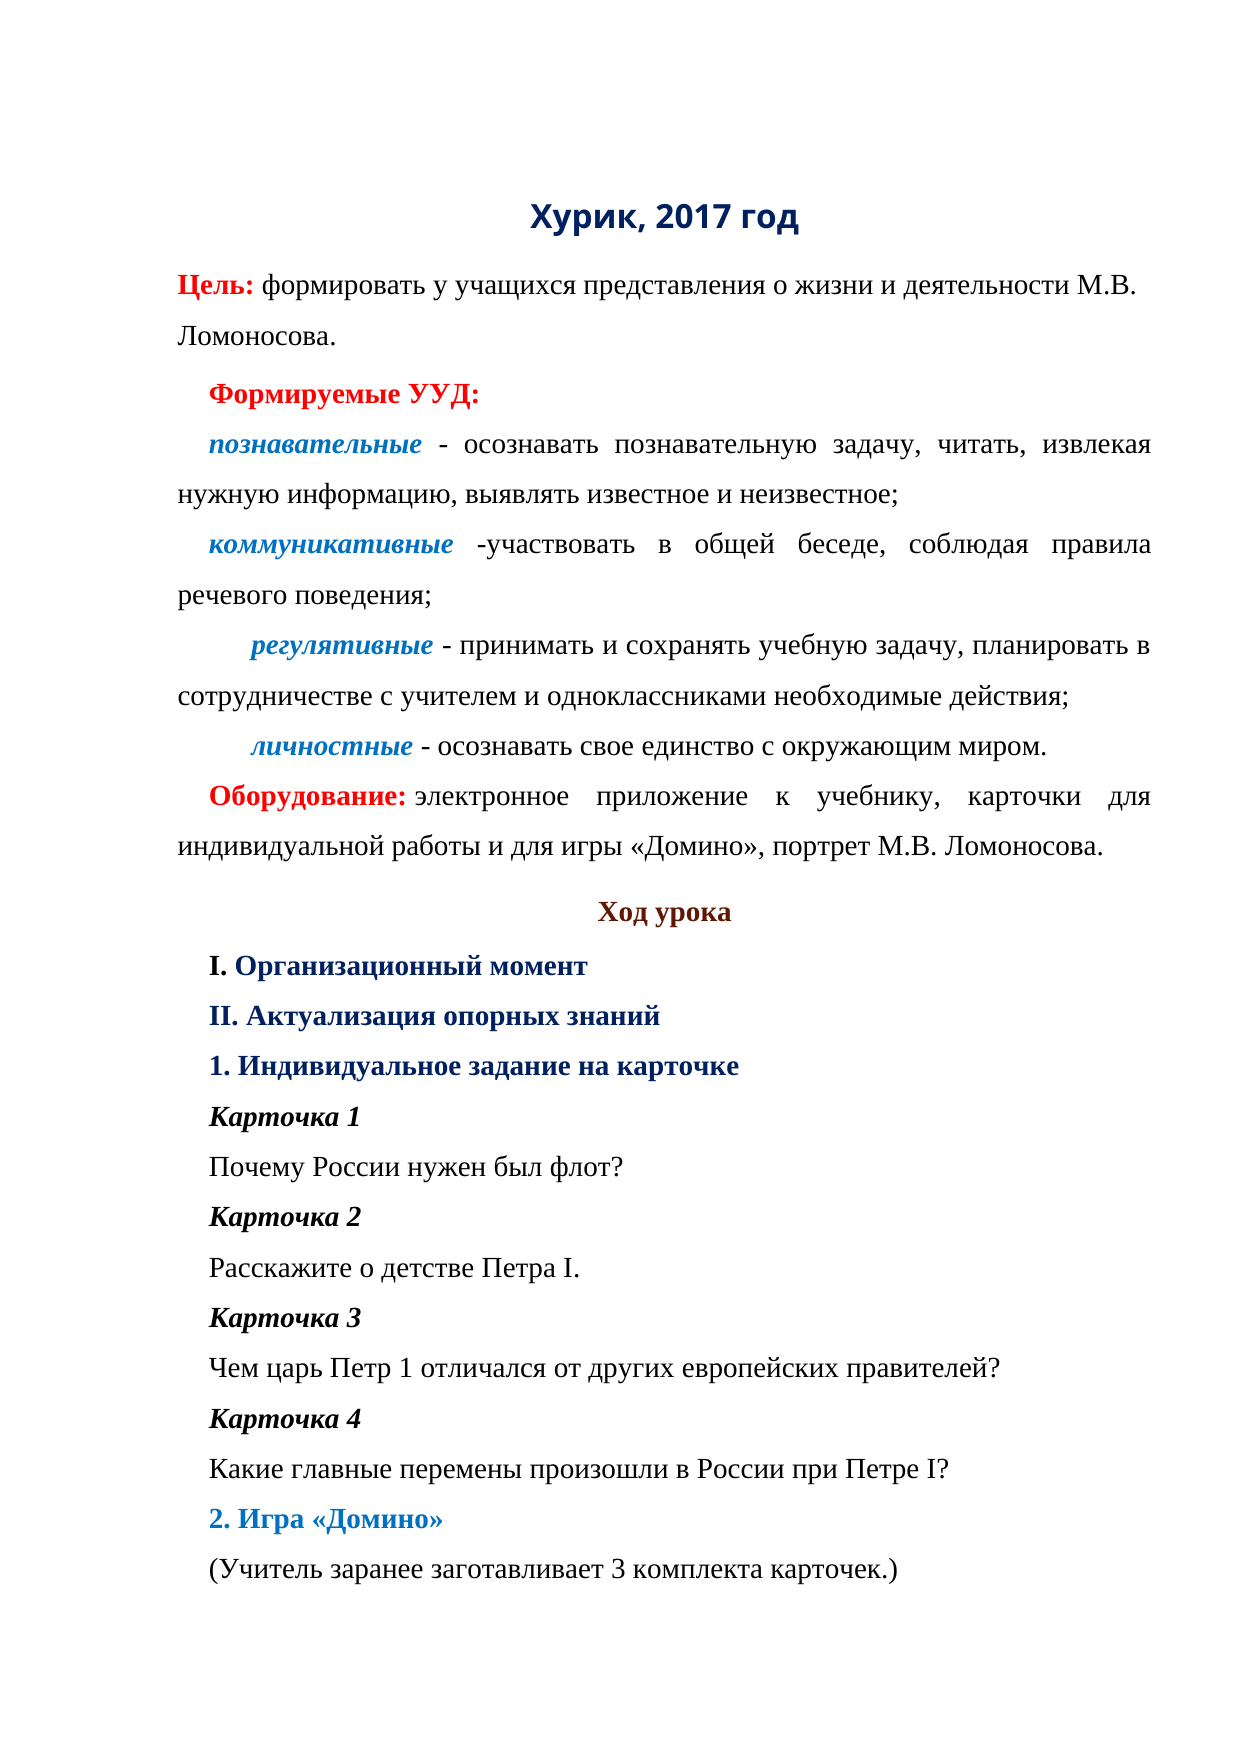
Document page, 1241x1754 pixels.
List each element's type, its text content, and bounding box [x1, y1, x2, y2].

text Почему России нужен был флот? [177, 1149, 1152, 1183]
text Чем царь Петр 1 отличался от других европейских правителей? [177, 1350, 1152, 1384]
text I. Организационный момент [177, 948, 1152, 981]
text Ход урока [177, 894, 1152, 928]
text Оборудование: электронное приложение к учебнику, карточки для индивидуальной работы и для игры «Домино», портрет М.В. Ломоносова. [177, 778, 1152, 862]
text Карточка 2 [177, 1199, 1152, 1233]
text познавательные - осознавать познавательную задачу, читать, извлекая нужную информацию, выявлять известное и неизвестное; [177, 426, 1152, 510]
text коммуникативные -участвовать в общей беседе, соблюдая правила речевого поведения; [177, 527, 1152, 611]
text личностные - осознавать свое единство с окружающим миром. [177, 728, 1152, 761]
text Какие главные перемены произошли в России при Петре I? [177, 1451, 1152, 1484]
text Формируемые УУД: [177, 376, 1152, 409]
text 1. Индивидуальное задание на карточке [177, 1048, 1152, 1082]
text Расскажите о детстве Петра I. [177, 1250, 1152, 1283]
text Цель: формировать у учащихся представления о жизни и деятельности М.В. Ломоносова. [177, 267, 1152, 351]
text (Учитель заранее заготавливает 3 комплекта карточек.) [177, 1552, 1152, 1585]
text 2. Игра «Домино» [177, 1501, 1152, 1535]
text Карточка 3 [177, 1300, 1152, 1334]
text регулятивные - принимать и сохранять учебную задачу, планировать в сотрудничестве с учителем и одноклассниками необходимые действия; [177, 627, 1152, 711]
text Хурик, 2017 год [177, 193, 1152, 238]
text Карточка 1 [177, 1099, 1152, 1132]
text II. Актуализация опорных знаний [177, 998, 1152, 1032]
text Карточка 4 [177, 1401, 1152, 1434]
